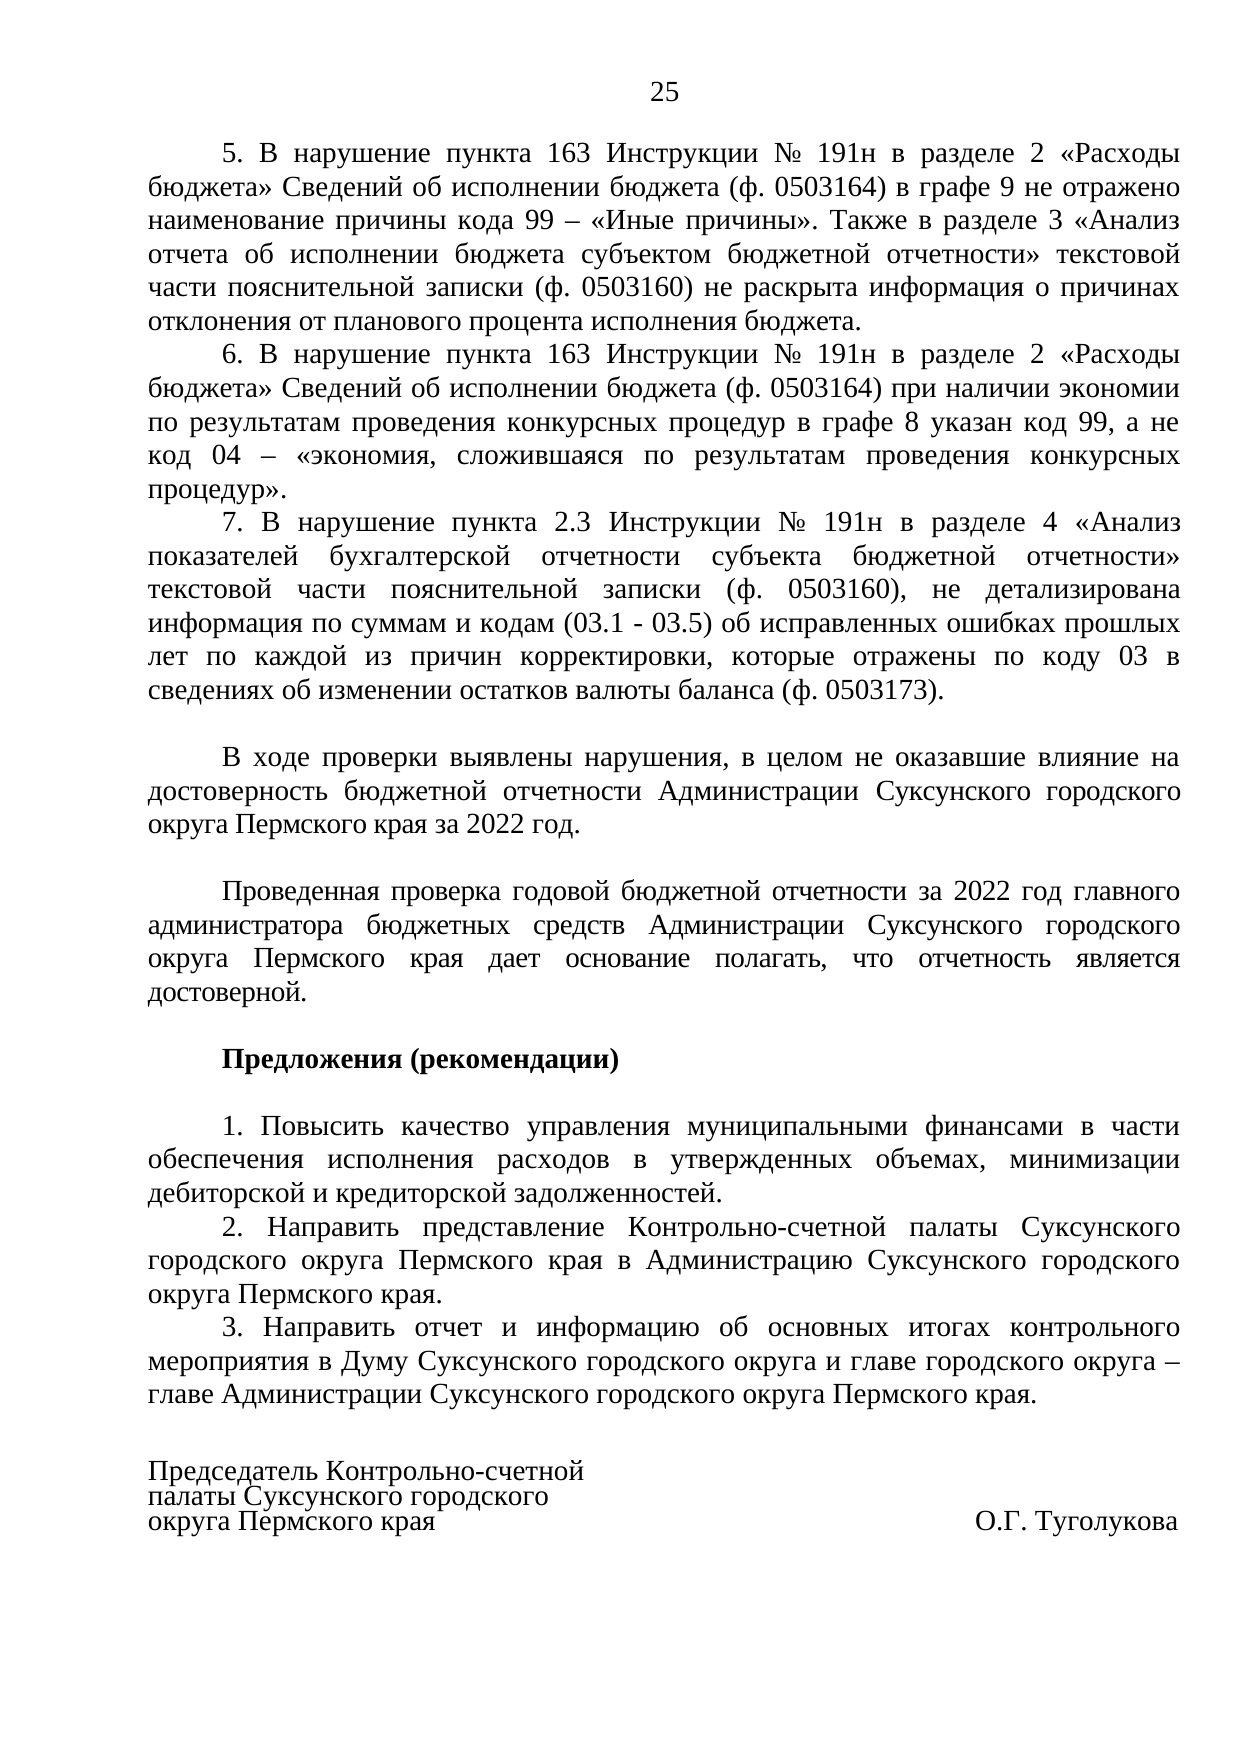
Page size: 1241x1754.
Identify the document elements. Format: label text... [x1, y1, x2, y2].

text палаты Суксунского городского [148, 1485, 1181, 1510]
text 5. В нарушение пункта 163 Инструкции № 191н в разделе 2 «Расходы бюджета» Сведений об исполнении бюджета (ф. 0503164) в графе 9 не отражено наименование причины кода 99 – «Иные причины». Также в разделе 3 «Анализ отчета об исполнении бюджета субъектом бюджетной отчетности» текстовой части пояснительной записки (ф. 0503160) не раскрыта информация о причинах отклонения от планового процента исполнения бюджета. [148, 135, 1181, 337]
list 3. Направить отчет и информацию об основных итогах контрольного мероприятия в Думу Суксунского городского округа и главе городского округа – главе Администрации Суксунского городского округа Пермского края. [148, 1309, 1181, 1410]
text округа Пермского края О.Г. Туголукова [148, 1510, 1181, 1535]
text 7. В нарушение пункта 2.3 Инструкции № 191н в разделе 4 «Анализ показателей бухгалтерской отчетности субъекта бюджетной отчетности» текстовой части пояснительной записки (ф. 0503160), не детализирована информация по суммам и кодам (03.1 - 03.5) об исправленных ошибках прошлых лет по каждой из причин корректировки, которые отражены по коду 03 в сведениях об изменении остатков валюты баланса (ф. 0503173). [148, 504, 1181, 706]
text В ходе проверки выявлены нарушения, в целом не оказавшие влияние на достоверность бюджетной отчетности Администрации Суксунского городского округа Пермского края за 2022 год. [148, 739, 1181, 840]
text 6. В нарушение пункта 163 Инструкции № 191н в разделе 2 «Расходы бюджета» Сведений об исполнении бюджета (ф. 0503164) при наличии экономии по результатам проведения конкурсных процедур в графе 8 указан код 99, а не код 04 – «экономия, сложившаяся по результатам проведения конкурсных процедур». [148, 337, 1181, 504]
list 1. Повысить качество управления муниципальными финансами в части обеспечения исполнения расходов в утвержденных объемах, минимизации дебиторской и кредиторской задолженностей. [148, 1108, 1181, 1209]
text Проведенная проверка годовой бюджетной отчетности за 2022 год главного администратора бюджетных средств Администрации Суксунского городского округа Пермского края дает основание полагать, что отчетность является достоверной. [148, 873, 1181, 1007]
list Предложения (рекомендации) [148, 1041, 1181, 1074]
text Председатель Контрольно-счетной [148, 1460, 1181, 1485]
list 2. Направить представление Контрольно-счетной палаты Суксунского городского округа Пермского края в Администрацию Суксунского городского округа Пермского края. [148, 1209, 1181, 1309]
